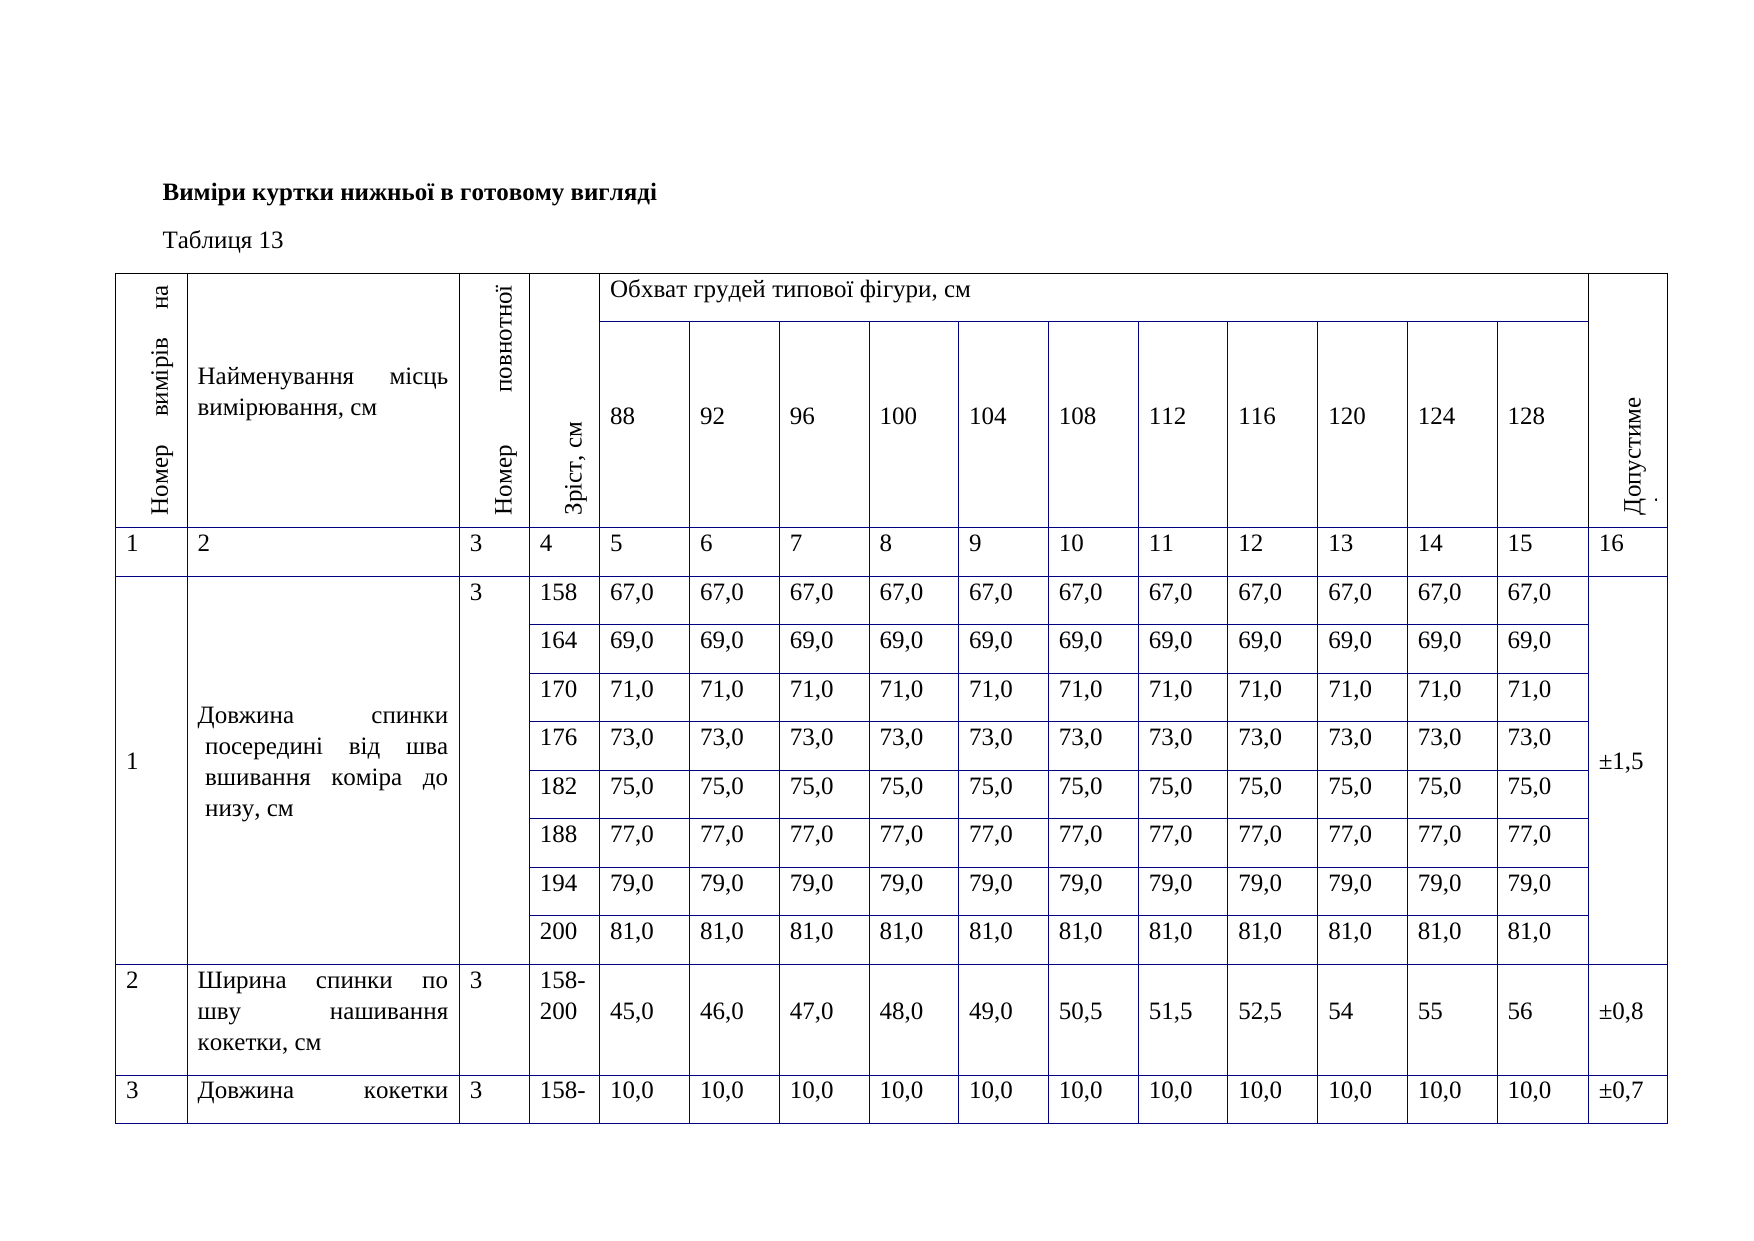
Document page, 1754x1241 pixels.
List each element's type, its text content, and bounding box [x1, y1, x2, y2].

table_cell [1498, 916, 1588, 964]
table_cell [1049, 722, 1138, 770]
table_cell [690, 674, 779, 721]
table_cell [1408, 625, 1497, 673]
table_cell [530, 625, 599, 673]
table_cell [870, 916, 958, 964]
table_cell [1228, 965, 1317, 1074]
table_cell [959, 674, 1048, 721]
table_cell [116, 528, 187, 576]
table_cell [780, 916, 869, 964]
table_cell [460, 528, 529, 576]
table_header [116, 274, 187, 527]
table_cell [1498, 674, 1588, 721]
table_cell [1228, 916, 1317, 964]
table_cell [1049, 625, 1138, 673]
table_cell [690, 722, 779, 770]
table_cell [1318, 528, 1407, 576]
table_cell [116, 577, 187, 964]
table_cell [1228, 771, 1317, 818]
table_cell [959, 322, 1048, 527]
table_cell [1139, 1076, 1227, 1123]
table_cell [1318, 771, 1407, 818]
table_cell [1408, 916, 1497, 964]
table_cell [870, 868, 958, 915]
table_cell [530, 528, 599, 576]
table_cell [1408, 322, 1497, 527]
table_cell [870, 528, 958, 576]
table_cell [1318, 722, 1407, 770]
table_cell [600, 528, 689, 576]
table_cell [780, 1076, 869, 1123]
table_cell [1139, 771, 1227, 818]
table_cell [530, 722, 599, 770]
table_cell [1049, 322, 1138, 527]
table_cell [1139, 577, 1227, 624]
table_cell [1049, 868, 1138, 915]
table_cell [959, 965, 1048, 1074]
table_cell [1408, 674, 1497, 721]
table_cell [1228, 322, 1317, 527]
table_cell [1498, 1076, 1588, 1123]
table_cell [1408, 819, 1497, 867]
text Таблиця 13 [162, 225, 1660, 254]
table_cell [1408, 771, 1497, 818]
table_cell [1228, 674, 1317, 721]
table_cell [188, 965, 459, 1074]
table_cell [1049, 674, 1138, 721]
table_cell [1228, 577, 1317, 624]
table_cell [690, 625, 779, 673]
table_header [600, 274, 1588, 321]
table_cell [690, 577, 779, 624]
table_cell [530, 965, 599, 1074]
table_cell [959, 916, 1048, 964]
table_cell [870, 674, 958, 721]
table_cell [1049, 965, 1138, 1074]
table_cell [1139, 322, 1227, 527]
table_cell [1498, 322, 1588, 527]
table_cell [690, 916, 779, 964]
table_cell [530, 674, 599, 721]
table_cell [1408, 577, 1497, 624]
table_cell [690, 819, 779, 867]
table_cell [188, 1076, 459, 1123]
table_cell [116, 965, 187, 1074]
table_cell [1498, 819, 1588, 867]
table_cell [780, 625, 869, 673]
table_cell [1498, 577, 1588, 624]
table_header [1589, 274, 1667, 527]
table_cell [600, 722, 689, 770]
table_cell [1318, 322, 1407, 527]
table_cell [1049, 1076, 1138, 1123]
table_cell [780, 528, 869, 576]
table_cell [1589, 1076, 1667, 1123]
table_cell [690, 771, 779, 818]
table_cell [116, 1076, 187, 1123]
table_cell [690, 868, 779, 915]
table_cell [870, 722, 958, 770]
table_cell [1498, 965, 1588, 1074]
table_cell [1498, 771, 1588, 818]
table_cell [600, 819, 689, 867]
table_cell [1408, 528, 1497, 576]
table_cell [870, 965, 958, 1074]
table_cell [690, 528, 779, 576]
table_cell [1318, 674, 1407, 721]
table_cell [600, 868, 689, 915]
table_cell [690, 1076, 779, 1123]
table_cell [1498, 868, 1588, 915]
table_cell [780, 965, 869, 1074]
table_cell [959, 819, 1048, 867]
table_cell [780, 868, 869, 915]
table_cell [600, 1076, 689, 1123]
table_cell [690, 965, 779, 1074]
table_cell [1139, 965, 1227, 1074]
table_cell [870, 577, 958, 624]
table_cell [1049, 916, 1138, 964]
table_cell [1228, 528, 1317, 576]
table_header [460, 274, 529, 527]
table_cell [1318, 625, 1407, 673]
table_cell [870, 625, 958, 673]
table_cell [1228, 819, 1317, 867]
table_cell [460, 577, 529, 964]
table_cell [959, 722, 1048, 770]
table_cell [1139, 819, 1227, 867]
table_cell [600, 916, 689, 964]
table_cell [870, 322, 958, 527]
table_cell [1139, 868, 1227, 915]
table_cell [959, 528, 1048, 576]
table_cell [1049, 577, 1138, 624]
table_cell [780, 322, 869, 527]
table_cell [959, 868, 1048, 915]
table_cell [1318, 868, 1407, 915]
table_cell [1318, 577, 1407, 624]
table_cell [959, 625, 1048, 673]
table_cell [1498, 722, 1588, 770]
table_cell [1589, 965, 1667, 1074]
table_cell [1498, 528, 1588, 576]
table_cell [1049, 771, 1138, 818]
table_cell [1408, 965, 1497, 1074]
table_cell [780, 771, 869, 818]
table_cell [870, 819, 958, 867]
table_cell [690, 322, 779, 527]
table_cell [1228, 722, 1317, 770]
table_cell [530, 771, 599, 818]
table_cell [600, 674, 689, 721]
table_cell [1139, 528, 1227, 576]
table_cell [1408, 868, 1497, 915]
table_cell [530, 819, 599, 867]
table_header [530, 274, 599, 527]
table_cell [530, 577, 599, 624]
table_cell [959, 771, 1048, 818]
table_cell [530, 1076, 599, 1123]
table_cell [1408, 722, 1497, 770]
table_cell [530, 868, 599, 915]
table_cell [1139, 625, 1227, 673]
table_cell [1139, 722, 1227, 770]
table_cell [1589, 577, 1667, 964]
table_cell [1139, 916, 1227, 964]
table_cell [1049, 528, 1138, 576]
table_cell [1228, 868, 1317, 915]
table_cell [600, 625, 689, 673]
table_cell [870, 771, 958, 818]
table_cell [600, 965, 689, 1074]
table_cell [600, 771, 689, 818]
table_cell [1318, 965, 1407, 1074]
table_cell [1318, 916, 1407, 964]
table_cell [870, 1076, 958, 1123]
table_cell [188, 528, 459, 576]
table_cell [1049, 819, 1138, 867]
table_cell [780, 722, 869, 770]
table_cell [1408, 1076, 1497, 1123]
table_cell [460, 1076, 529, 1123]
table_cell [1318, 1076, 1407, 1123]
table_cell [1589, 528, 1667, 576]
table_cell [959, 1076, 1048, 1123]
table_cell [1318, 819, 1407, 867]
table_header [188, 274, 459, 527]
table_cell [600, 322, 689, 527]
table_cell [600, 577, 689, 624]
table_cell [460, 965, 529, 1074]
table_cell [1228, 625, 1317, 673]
text Виміри куртки нижньої в готовому вигляді [162, 177, 1660, 206]
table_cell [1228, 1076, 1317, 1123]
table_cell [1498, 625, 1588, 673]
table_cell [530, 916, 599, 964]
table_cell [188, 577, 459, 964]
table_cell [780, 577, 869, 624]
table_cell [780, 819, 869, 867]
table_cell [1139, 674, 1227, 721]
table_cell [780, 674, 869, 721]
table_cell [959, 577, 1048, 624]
